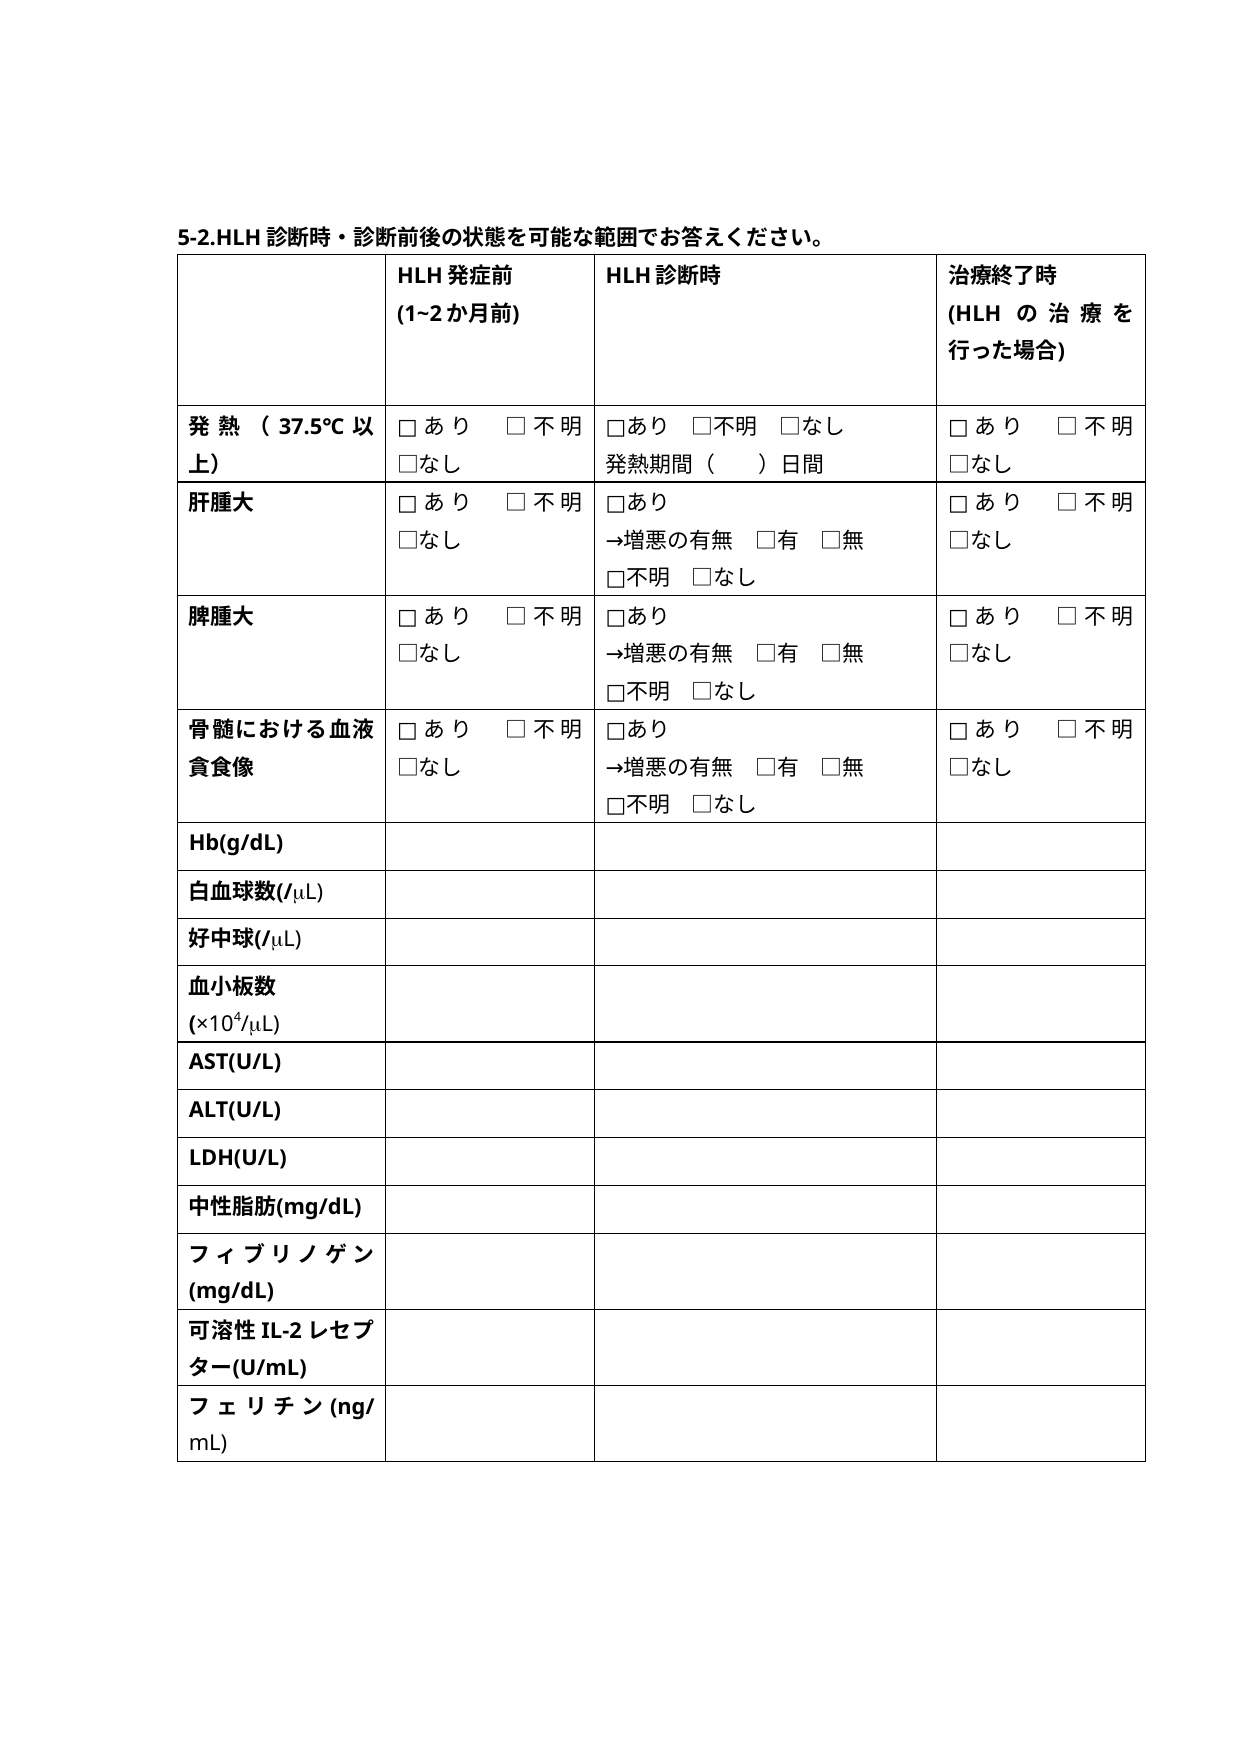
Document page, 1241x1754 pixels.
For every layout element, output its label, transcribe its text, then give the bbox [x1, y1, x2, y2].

table_cell Hb(g/dL) [178, 823, 385, 870]
table_cell [937, 1186, 1145, 1233]
table_cell [386, 823, 594, 870]
table_cell □あり □不明 □なし [386, 406, 594, 481]
table_cell [937, 1386, 1145, 1461]
table_cell [386, 1234, 594, 1309]
table_cell □あり □不明 □なし [386, 596, 594, 708]
table_cell [937, 966, 1145, 1041]
table_cell [595, 1186, 936, 1233]
table_cell [386, 1043, 594, 1089]
table_header HLH発症前 (1~2か月前) [386, 255, 594, 405]
table_cell □あり □不明 □なし [386, 483, 594, 595]
table_cell [595, 1138, 936, 1185]
table_cell □あり □不明 □なし [937, 483, 1145, 595]
table_cell 好中球(/L) [178, 919, 385, 965]
table_cell □あり □不明 □なし 発熱期間（ ）日間 [595, 406, 936, 481]
table_cell [937, 823, 1145, 870]
table_cell フィブリノゲン(mg/dL) [178, 1234, 385, 1309]
table_cell [937, 1310, 1145, 1385]
table_cell [937, 919, 1145, 965]
table_header [178, 255, 385, 405]
table_cell 脾腫大 [178, 596, 385, 708]
table_cell □あり →増悪の有無 □有 □無 □不明 □なし [595, 596, 936, 708]
table_cell [595, 1090, 936, 1137]
table_cell □あり □不明 □なし [937, 406, 1145, 481]
table_cell [386, 1310, 594, 1385]
table_cell [386, 1386, 594, 1461]
table_cell 血小板数 (×104/L) [178, 966, 385, 1041]
table_cell [386, 1138, 594, 1185]
table_cell [386, 966, 594, 1041]
table_cell フェリチン(ng/mL) [178, 1386, 385, 1461]
table_cell 発熱（37.5℃以上） [178, 406, 385, 481]
text 5-2.HLH診断時・診断前後の状態を可能な範囲でお答えください。 [177, 217, 1063, 254]
table_cell [937, 1234, 1145, 1309]
table_cell [937, 1138, 1145, 1185]
table_cell 肝腫大 [178, 483, 385, 595]
table_cell [386, 1090, 594, 1137]
table_cell [937, 871, 1145, 918]
table_cell 可溶性IL-2レセプター(U/mL) [178, 1310, 385, 1385]
table_cell □あり →増悪の有無 □有 □無 □不明 □なし [595, 710, 936, 822]
table_cell LDH(U/L) [178, 1138, 385, 1185]
table_cell 白血球数(/L) [178, 871, 385, 918]
table_cell 中性脂肪(mg/dL) [178, 1186, 385, 1233]
table_cell [937, 1043, 1145, 1089]
table_cell [595, 871, 936, 918]
table_cell [595, 1310, 936, 1385]
table_cell 骨髄における血液貪食像 [178, 710, 385, 822]
table_cell [937, 1090, 1145, 1137]
table_cell [386, 1186, 594, 1233]
table_cell ALT(U/L) [178, 1090, 385, 1137]
table_cell AST(U/L) [178, 1043, 385, 1089]
table_cell [386, 919, 594, 965]
table_header 治療終了時 (HLHの治療を行った場合) [937, 255, 1145, 405]
table_cell [595, 1043, 936, 1089]
table_cell [595, 919, 936, 965]
table_cell □あり □不明 □なし [937, 596, 1145, 708]
table_cell □あり →増悪の有無 □有 □無 □不明 □なし [595, 483, 936, 595]
table_cell [595, 1234, 936, 1309]
table_cell [595, 1386, 936, 1461]
table_header HLH診断時 [595, 255, 936, 405]
table_cell □あり □不明 □なし [386, 710, 594, 822]
table_cell [595, 823, 936, 870]
table_cell □あり □不明 □なし [937, 710, 1145, 822]
table_cell [595, 966, 936, 1041]
table_cell [386, 871, 594, 918]
